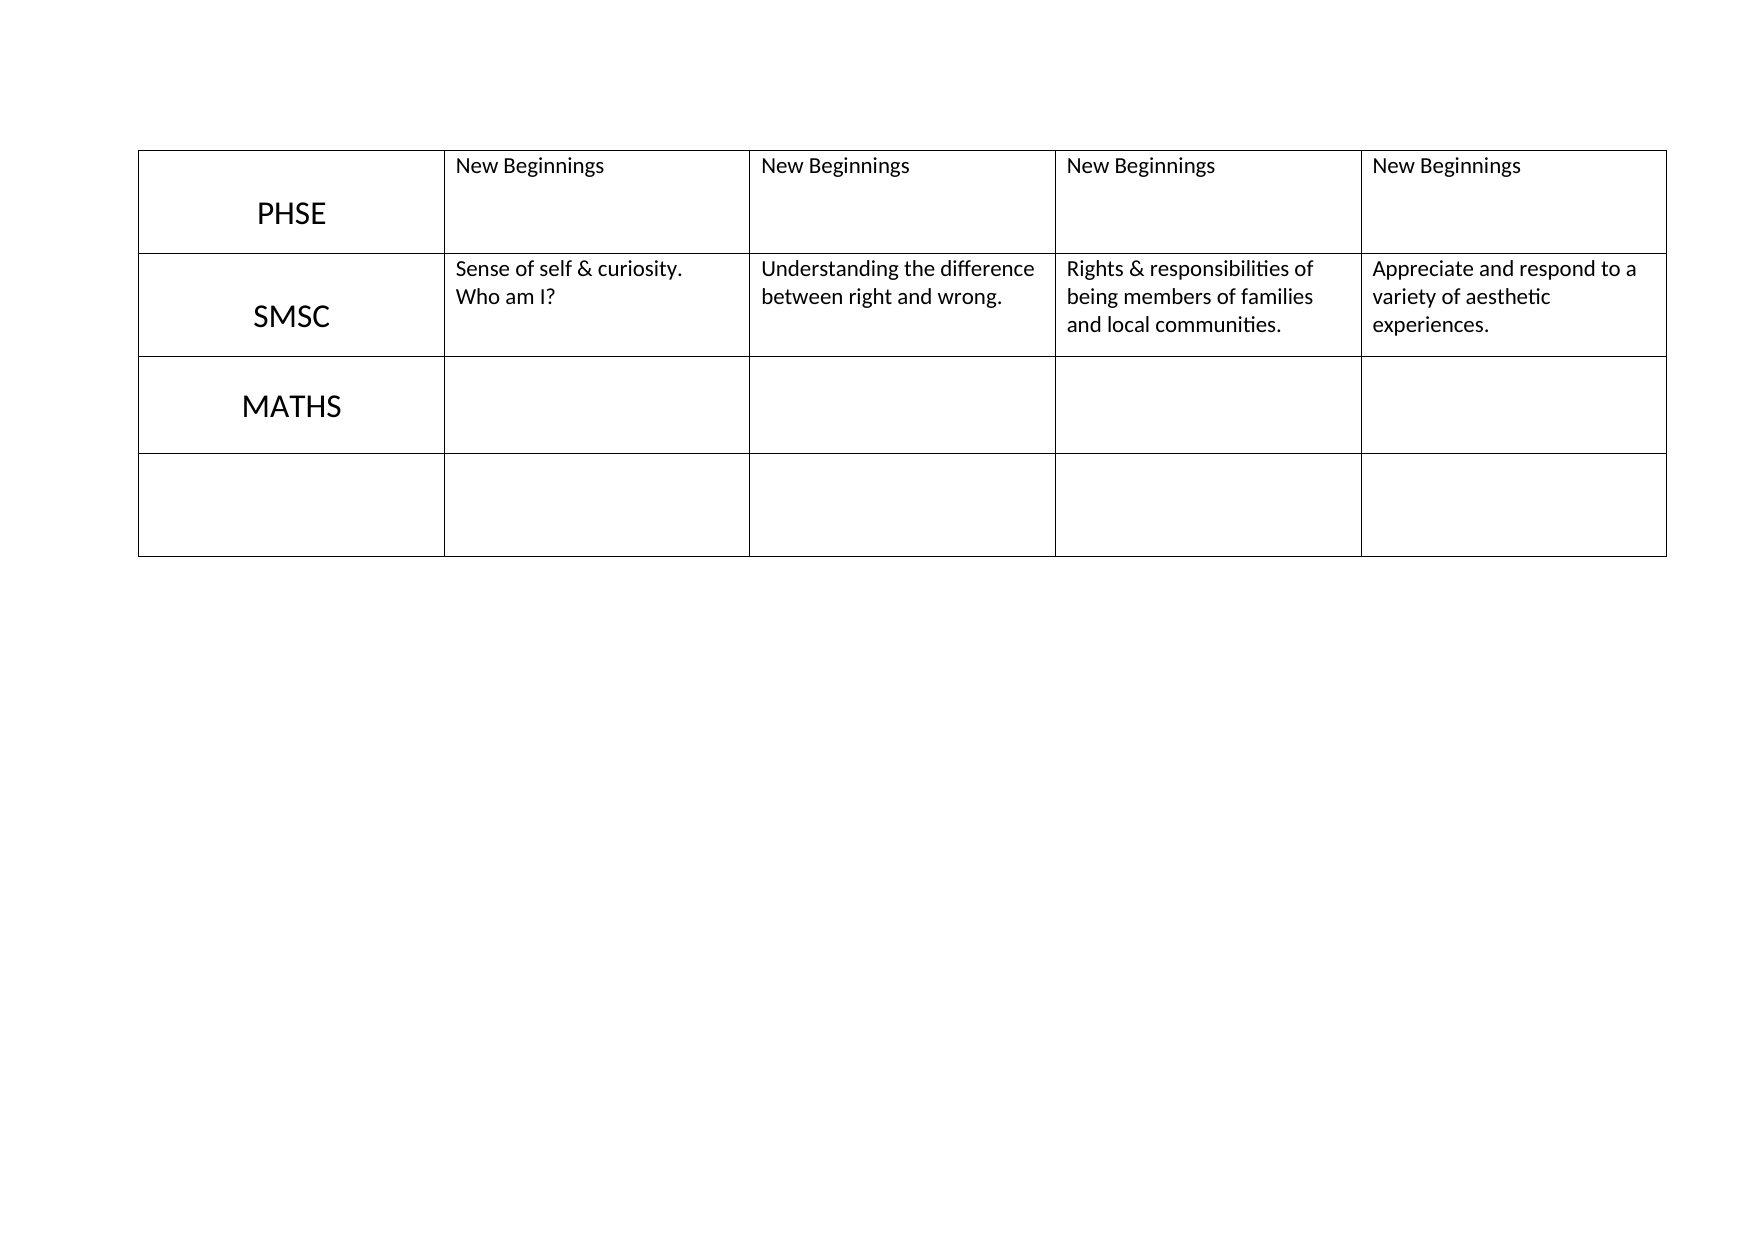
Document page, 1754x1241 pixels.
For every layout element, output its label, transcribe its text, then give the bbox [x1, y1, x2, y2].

table_cell New Beginnings [1362, 151, 1666, 253]
table_cell Sense of self & curiosity. Who am I? [445, 254, 749, 356]
table_cell [1362, 357, 1666, 453]
table_cell [445, 357, 749, 453]
table_cell Rights & responsibilities of being members of families and local communities. [1056, 254, 1361, 356]
table_cell [750, 357, 1055, 453]
table_cell Understanding the difference between right and wrong. [750, 254, 1055, 356]
table_cell New Beginnings [750, 151, 1055, 253]
table_cell [750, 454, 1055, 556]
table_cell [445, 454, 749, 556]
table_cell Appreciate and respond to a variety of aesthetic experiences. [1362, 254, 1666, 356]
table_cell [139, 454, 444, 556]
table_cell [1362, 454, 1666, 556]
table_cell New Beginnings [1056, 151, 1361, 253]
table_cell New Beginnings [445, 151, 749, 253]
table_cell SMSC [139, 254, 444, 356]
table_cell [1056, 454, 1361, 556]
table_cell PHSE [139, 151, 444, 253]
table_cell [1056, 357, 1361, 453]
table_cell MATHS [139, 357, 444, 453]
